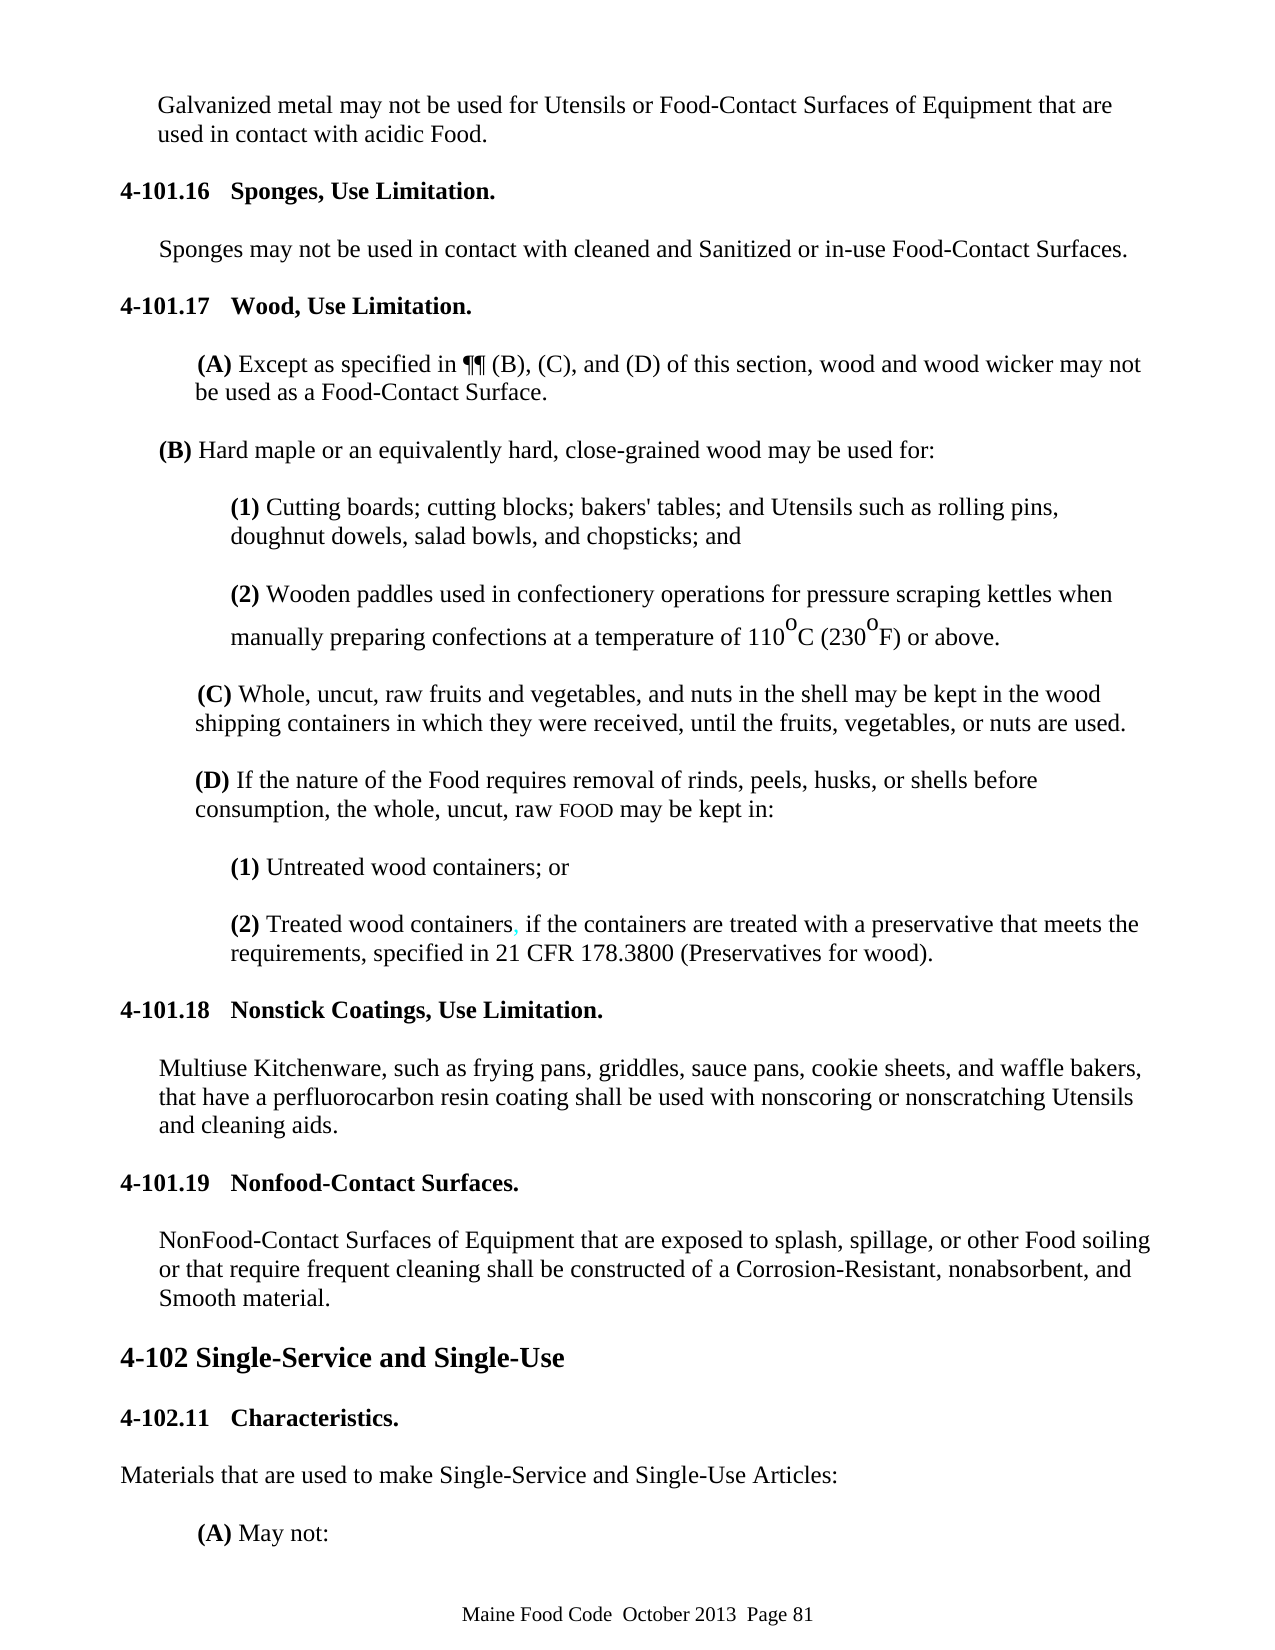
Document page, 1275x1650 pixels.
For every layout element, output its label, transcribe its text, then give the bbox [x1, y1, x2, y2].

text (1) Untreated wood containers; or [120, 852, 1155, 881]
text 4-101.18 Nonstick Coatings, Use Limitation. [120, 996, 1155, 1024]
text (C) Whole, uncut, raw fruits and vegetables, and nuts in the shell may be kept in the wood shipping containers in which they were received, until the fruits, vegetables, or nuts are used. [195, 679, 1155, 737]
text Materials that are used to make Single-Service and Single-Use Articles: [120, 1460, 1155, 1489]
text Galvanized metal may not be used for Utensils or Food-Contact Surfaces of Equipment that are used in contact with acidic Food. [157, 90, 1155, 147]
text (2) Treated wood containers, if the containers are treated with a preservative that meets the requirements, specified in 21 CFR 178.3800 (Preservatives for wood). [230, 909, 1155, 967]
text (D) If the nature of the Food requires removal of rinds, peels, husks, or shells before consumption, the whole, uncut, raw food may be kept in: [195, 766, 1155, 823]
text (B) Hard maple or an equivalently hard, close-grained wood may be used for: [120, 435, 1155, 464]
text (A) May not: [120, 1518, 1155, 1547]
text Sponges may not be used in contact with cleaned and Sanitized or in-use Food-Contact Surfaces. [157, 234, 1155, 262]
text 4-101.19 Nonfood-Contact Surfaces. [120, 1168, 1155, 1197]
text 4-101.16 Sponges, Use Limitation. [120, 176, 1155, 205]
text (1) Cutting boards; cutting blocks; bakers' tables; and Utensils such as rolling pins, doughnut dowels, salad bowls, and chopsticks; and [230, 492, 1155, 550]
text 4-101.17 Wood, Use Limitation. [120, 291, 1155, 320]
text (A) Except as specified in ¶¶ (B), (C), and (D) of this section, wood and wood wicker may not be used as a Food-Contact Surface. [195, 349, 1155, 406]
text NonFood-Contact Surfaces of Equipment that are exposed to splash, spillage, or other Food soiling or that require frequent cleaning shall be constructed of a Corrosion-Resistant, nonabsorbent, and Smooth material. [158, 1226, 1155, 1312]
text (2) Wooden paddles used in confectionery operations for pressure scraping kettles when manually preparing confections at a temperature of 110oC (230oF) or above. [230, 579, 1155, 651]
text Multiuse Kitchenware, such as frying pans, griddles, sauce pans, cookie sheets, and waffle bakers, that have a perfluorocarbon resin coating shall be used with nonscoring or nonscratching Utensils and cleaning aids. [158, 1053, 1155, 1139]
text 4-102.11 Characteristics. [120, 1403, 1155, 1432]
subtitle 4-102 Single-Service and Single-Use [120, 1341, 1155, 1374]
